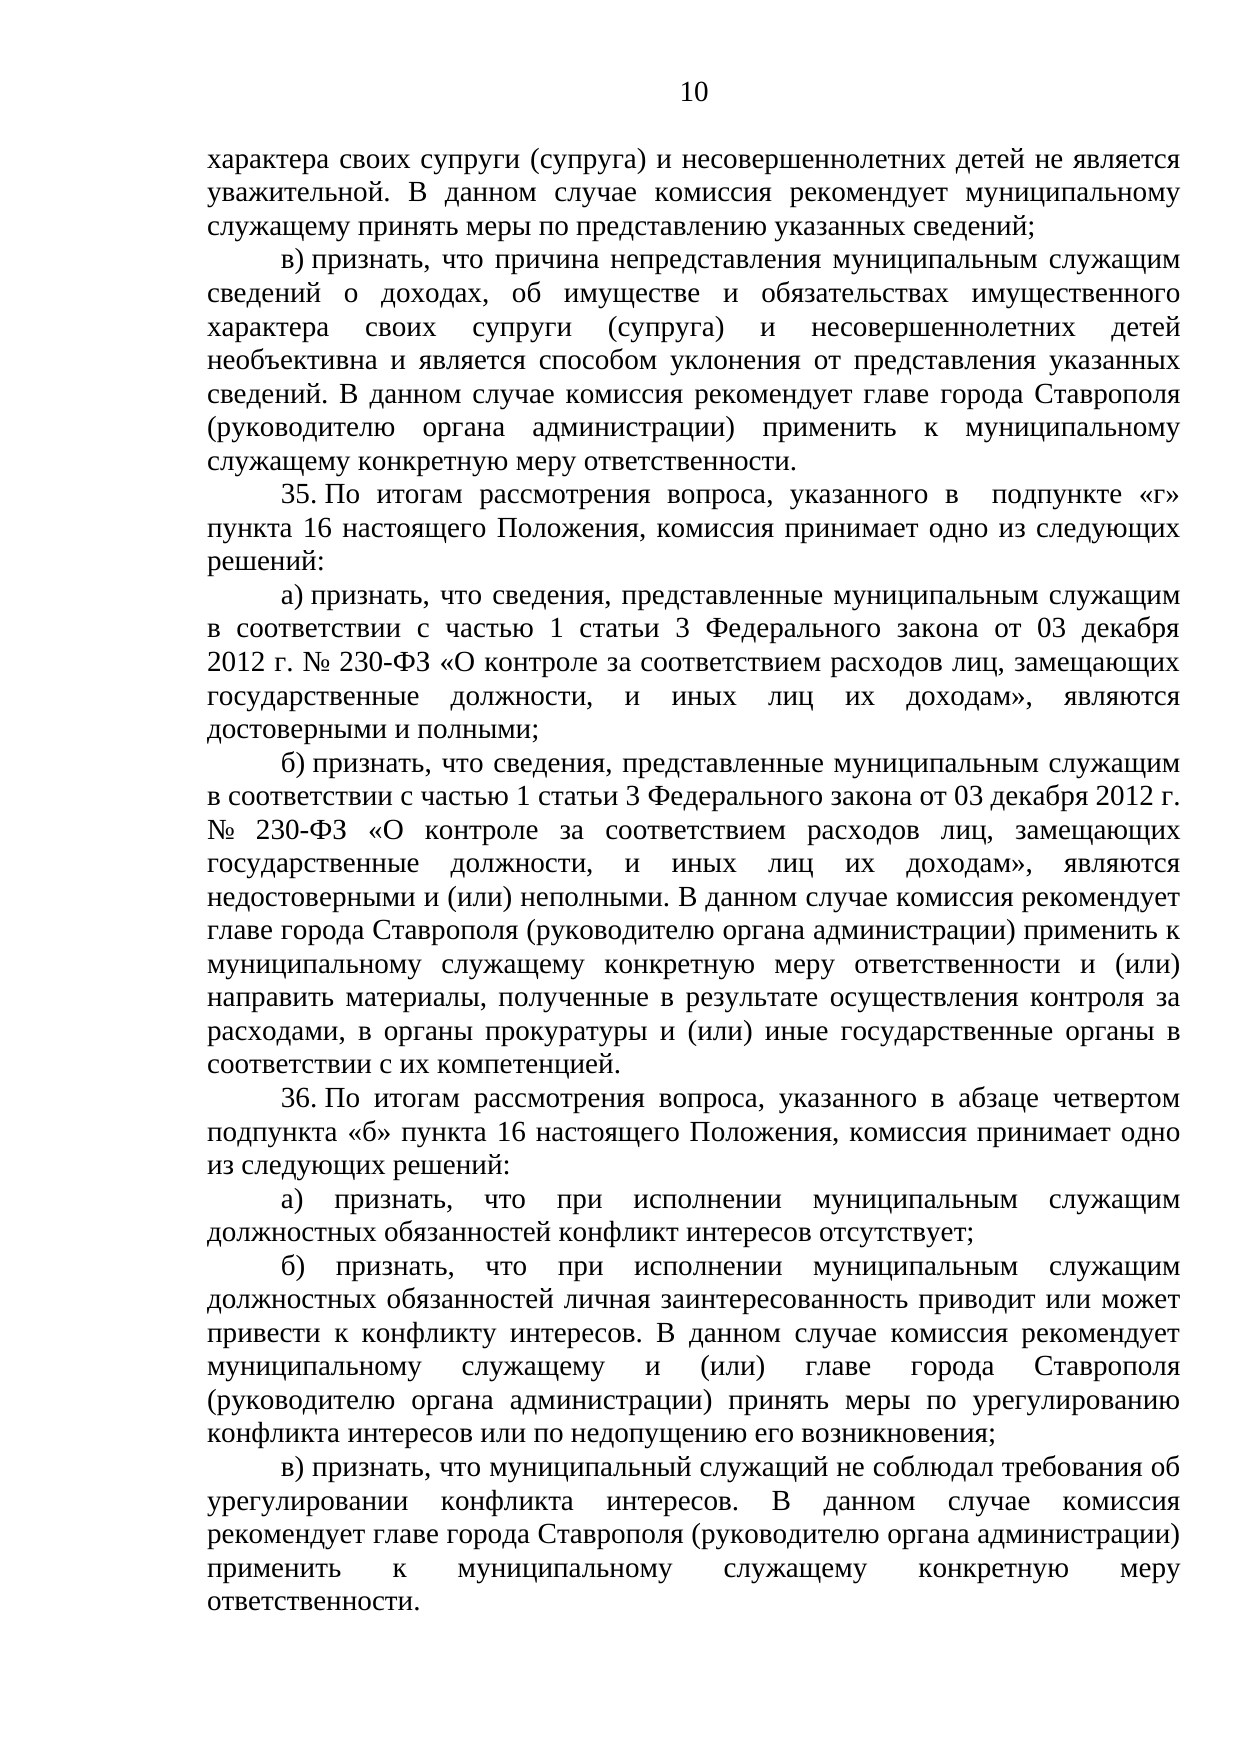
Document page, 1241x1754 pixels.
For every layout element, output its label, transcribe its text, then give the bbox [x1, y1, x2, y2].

text в) признать, что муниципальный служащий не соблюдал требования об урегулировании конфликта интересов. В данном случае комиссия рекомендует главе города Ставрополя (руководителю органа администрации) применить к муниципальному служащему конкретную меру ответственности. [207, 1449, 1181, 1617]
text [207, 141, 1181, 242]
text б) признать, что при исполнении муниципальным служащим должностных обязанностей личная заинтересованность приводит или может привести к конфликту интересов. В данном случае комиссия рекомендует муниципальному служащему и (или) главе города Ставрополя (руководителю органа администрации) принять меры по урегулированию конфликта интересов или по недопущению его возникновения; [207, 1248, 1181, 1449]
text а) признать, что сведения, представленные муниципальным служащим в соответствии с частью 1 статьи 3 Федерального закона от 03 декабря 2012 г. № 230-ФЗ «О контроле за соответствием расходов лиц, замещающих государственные должности, и иных лиц их доходам», являются достоверными и полными; [207, 577, 1181, 745]
text 35. По итогам рассмотрения вопроса, указанного в подпункте «г» пункта 16 настоящего Положения, комиссия принимает одно из следующих решений: [207, 476, 1181, 577]
text а) признать, что при исполнении муниципальным служащим должностных обязанностей конфликт интересов отсутствует; [207, 1181, 1181, 1248]
text б) признать, что сведения, представленные муниципальным служащим в соответствии с частью 1 статьи 3 Федерального закона от 03 декабря 2012 г. № 230-ФЗ «О контроле за соответствием расходов лиц, замещающих государственные должности, и иных лиц их доходам», являются недостоверными и (или) неполными. В данном случае комиссия рекомендует главе города Ставрополя (руководителю органа администрации) применить к муниципальному служащему конкретную меру ответственности и (или) направить материалы, полученные в результате осуществления контроля за расходами, в органы прокуратуры и (или) иные государственные органы в соответствии с их компетенцией. [207, 745, 1181, 1080]
text в) признать, что причина непредставления муниципальным служащим сведений о доходах, об имуществе и обязательствах имущественного характера своих супруги (супруга) и несовершеннолетних детей необъективна и является способом уклонения от представления указанных сведений. В данном случае комиссия рекомендует главе города Ставрополя (руководителю органа администрации) применить к муниципальному служащему конкретную меру ответственности. [207, 242, 1181, 476]
text 36. По итогам рассмотрения вопроса, указанного в абзаце четвертом подпункта «б» пункта 16 настоящего Положения, комиссия принимает одно из следующих решений: [207, 1080, 1181, 1181]
